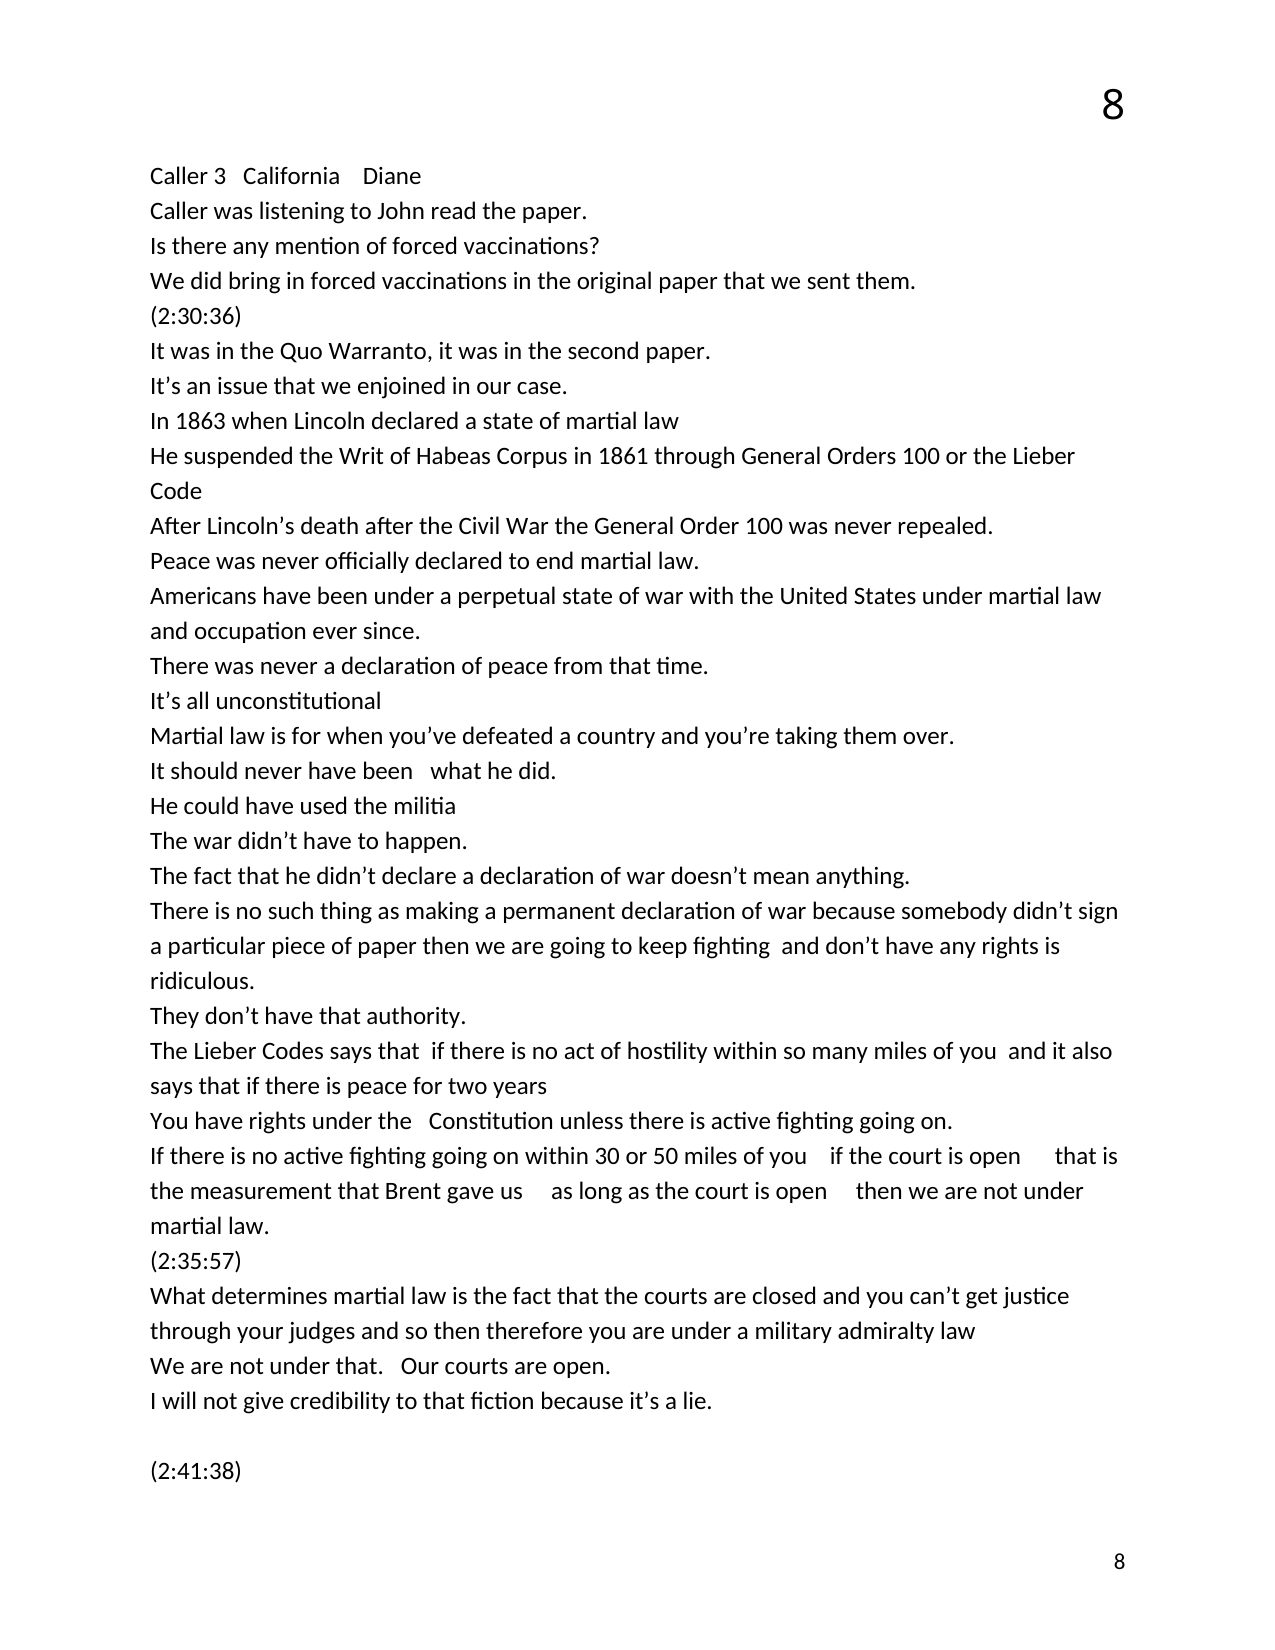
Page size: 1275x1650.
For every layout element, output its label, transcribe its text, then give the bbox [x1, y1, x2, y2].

text Peace was never officially declared to end martial law. [150, 545, 1125, 575]
text There was never a declaration of peace from that time. [150, 650, 1125, 680]
text (2:41:38) [150, 1455, 1125, 1485]
text It’s all unconstitutional [150, 685, 1125, 715]
text Caller was listening to John read the paper. [150, 195, 1125, 225]
text I will not give credibility to that fiction because it’s a lie. [150, 1385, 1125, 1415]
text The war didn’t have to happen. [150, 825, 1125, 855]
text The Lieber Codes says that if there is no act of hostility within so many miles of you and it also says that if there is peace for two years [150, 1035, 1125, 1100]
text It’s an issue that we enjoined in our case. [150, 370, 1125, 400]
text If there is no active fighting going on within 30 or 50 miles of you if the court is open that is the measurement that Brent gave us as long as the court is open then we are not under martial law. [150, 1140, 1125, 1240]
text It should never have been what he did. [150, 755, 1125, 785]
text It was in the Quo Warranto, it was in the second paper. [150, 335, 1125, 365]
text He could have used the militia [150, 790, 1125, 820]
text We are not under that. Our courts are open. [150, 1350, 1125, 1380]
text You have rights under the Constitution unless there is active fighting going on. [150, 1105, 1125, 1135]
text They don’t have that authority. [150, 1000, 1125, 1030]
text There is no such thing as making a permanent declaration of war because somebody didn’t sign a particular piece of paper then we are going to keep fighting and don’t have any rights is ridiculous. [150, 895, 1125, 995]
text (2:30:36) [150, 300, 1125, 330]
text What determines martial law is the fact that the courts are closed and you can’t get justice through your judges and so then therefore you are under a military admiralty law [150, 1280, 1125, 1345]
text We did bring in forced vaccinations in the original paper that we sent them. [150, 265, 1125, 295]
text (2:35:57) [150, 1245, 1125, 1275]
text In 1863 when Lincoln declared a state of martial law [150, 405, 1125, 435]
text After Lincoln’s death after the Civil War the General Order 100 was never repealed. [150, 510, 1125, 540]
text Americans have been under a perpetual state of war with the United States under martial law and occupation ever since. [150, 580, 1125, 645]
text He suspended the Writ of Habeas Corpus in 1861 through General Orders 100 or the Lieber Code [150, 440, 1125, 505]
text The fact that he didn’t declare a declaration of war doesn’t mean anything. [150, 860, 1125, 890]
text Caller 3 California Diane [150, 160, 1125, 190]
text Martial law is for when you’ve defeated a country and you’re taking them over. [150, 720, 1125, 750]
text Is there any mention of forced vaccinations? [150, 230, 1125, 260]
